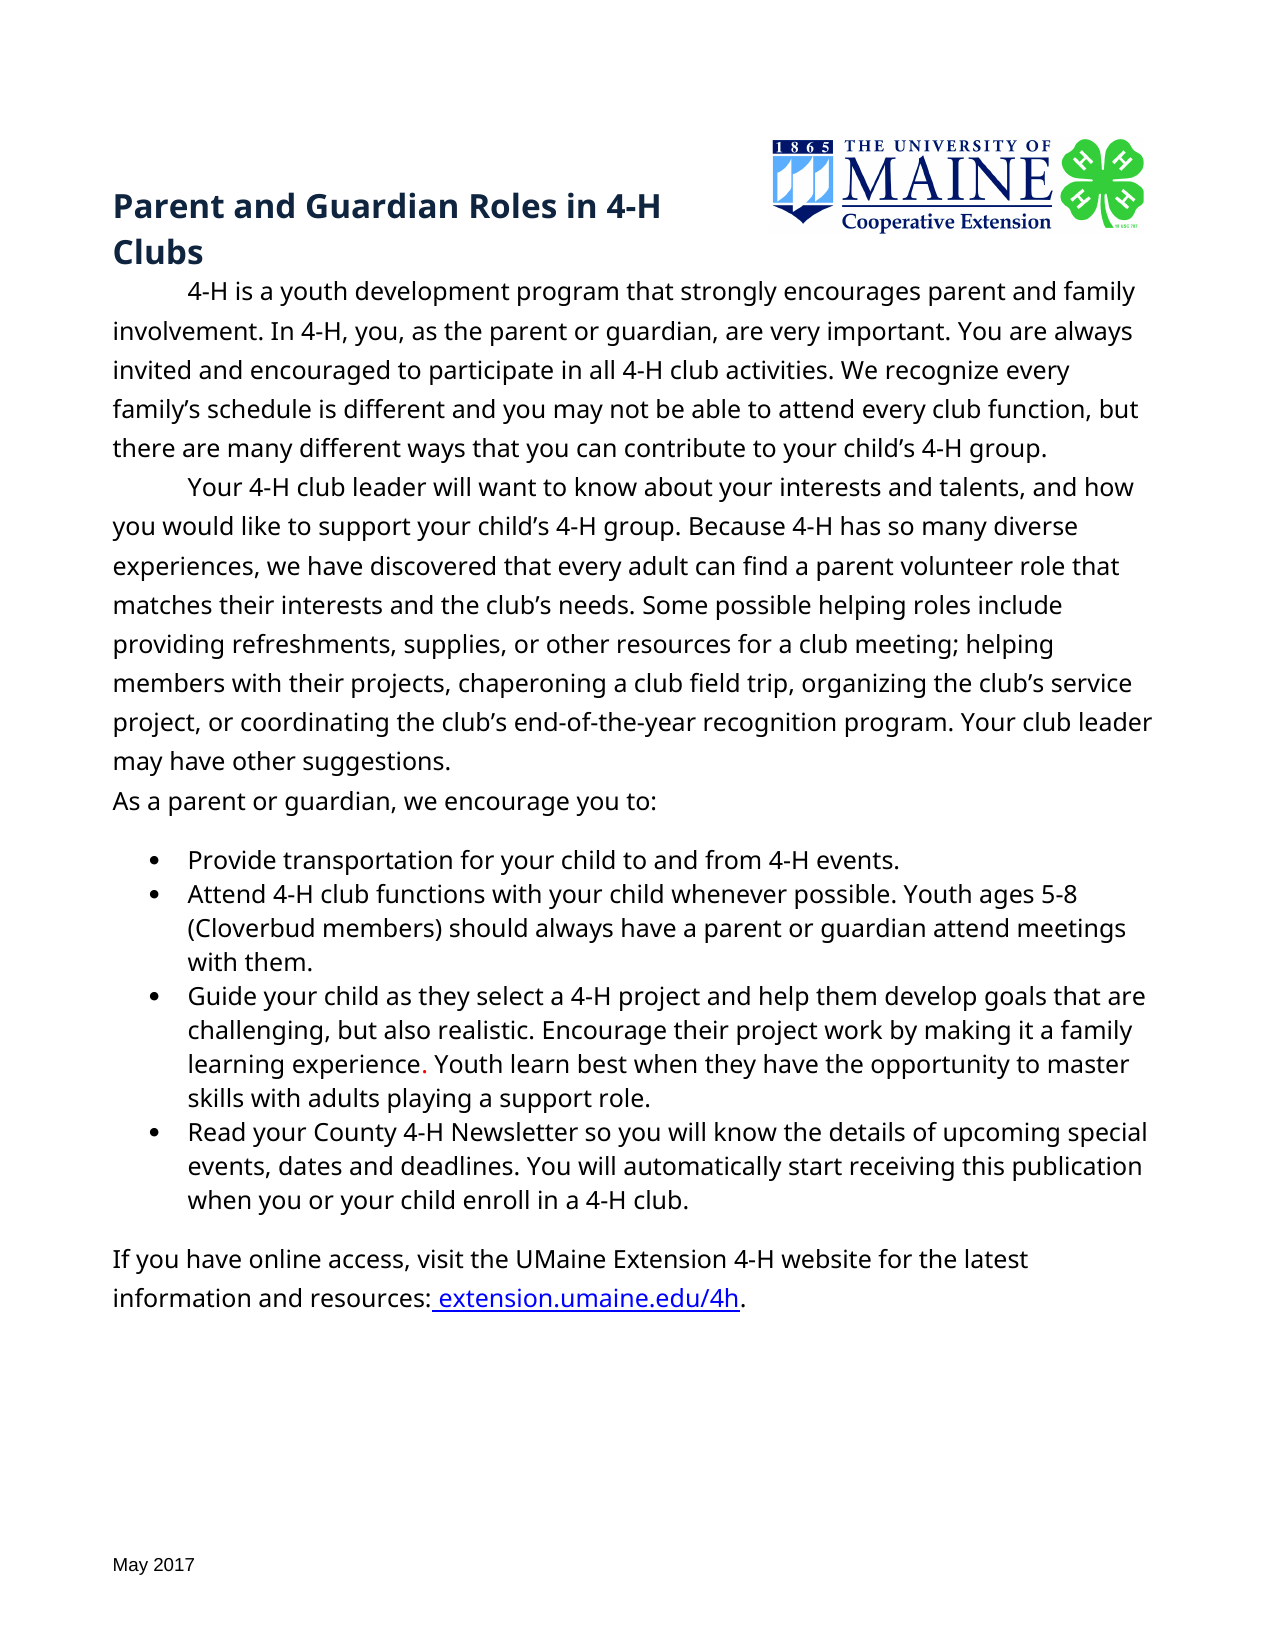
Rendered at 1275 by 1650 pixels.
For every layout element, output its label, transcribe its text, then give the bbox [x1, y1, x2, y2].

text Your 4-H club leader will want to know about your interests and talents, and how you would like to support your child’s 4-H group. Because 4-H has so many diverse experiences, we have discovered that every adult can find a parent volunteer role that matches their interests and the club’s needs. Some possible helping roles include providing refreshments, supplies, or other resources for a club meeting; helping members with their projects, chaperoning a club field trip, organizing the club’s service project, or coordinating the club’s end-of-the-year recognition program. Your club leader may have other suggestions. [112, 470, 1162, 778]
list Provide transportation for your child to and from 4-H events. [150, 842, 1162, 876]
picture [768, 137, 1144, 234]
text If you have online access, visit the UMaine Extension 4-H website for the latest information and resources: extension.umaine.edu/4h. [112, 1242, 1162, 1315]
list Read your County 4-H Newsletter so you will know the details of upcoming special events, dates and deadlines. You will automatically start receiving this publication when you or your child enroll in a 4-H club. [150, 1115, 1162, 1217]
list Guide your child as they select a 4-H project and help them develop goals that are challenging, but also realistic. Encourage their project work by making it a family learning experience. Youth learn best when they have the opportunity to master skills with adults playing a support role. [150, 978, 1162, 1115]
text 4-H is a youth development program that strongly encourages parent and family involvement. In 4-H, you, as the parent or guardian, are very important. You are always invited and encouraged to participate in all 4-H club activities. We recognize every family’s schedule is different and you may not be able to attend every club function, but there are many different ways that you can contribute to your child’s 4-H group. [112, 274, 1162, 465]
text Parent and Guardian Roles in 4-H Clubs [112, 183, 1162, 274]
list Attend 4-H club functions with your child whenever possible. Youth ages 5-8 (Cloverbud members) should always have a parent or guardian attend meetings with them. [150, 876, 1162, 978]
text As a parent or guardian, we encourage you to: [112, 783, 1162, 817]
